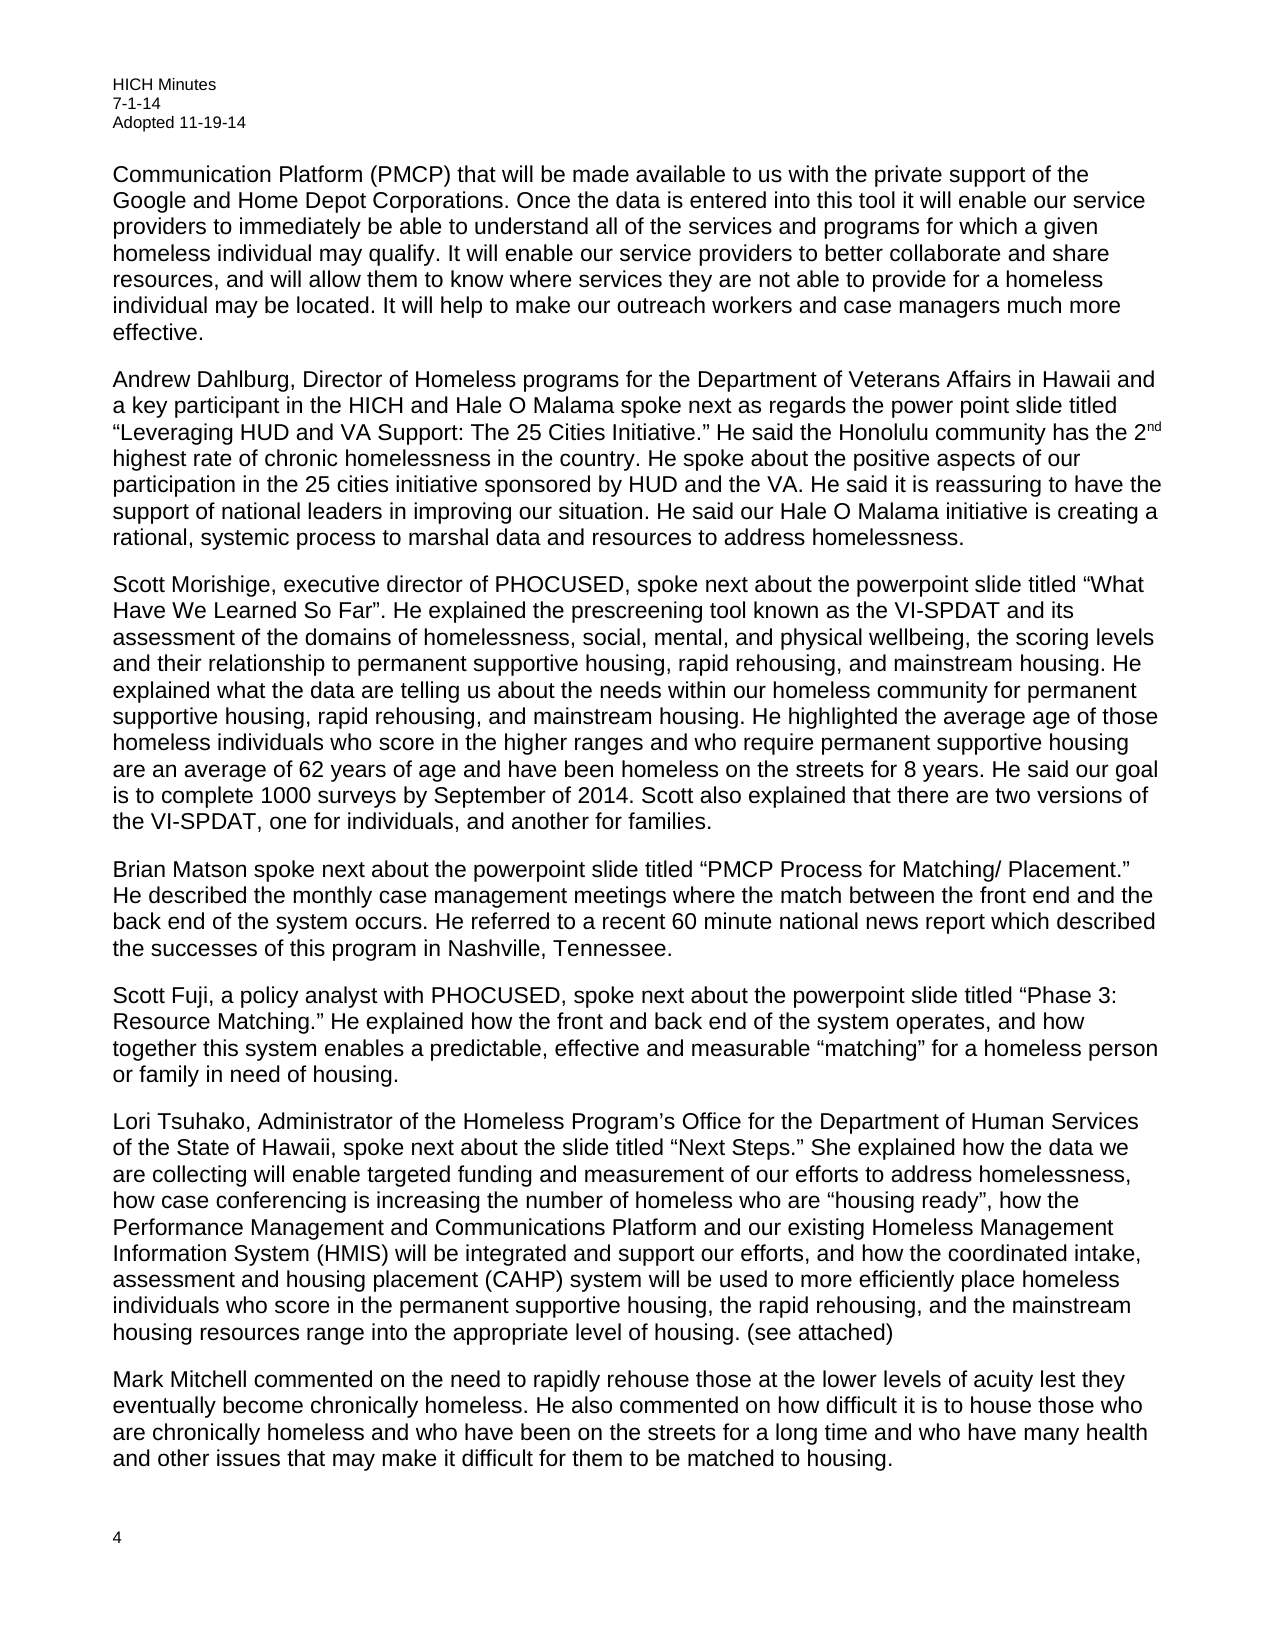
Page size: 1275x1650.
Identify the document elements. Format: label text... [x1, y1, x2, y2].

text Mark Mitchell commented on the need to rapidly rehouse those at the lower levels of acuity lest they eventually become chronically homeless. He also commented on how difficult it is to house those who are chronically homeless and who have been on the streets for a long time and who have many health and other issues that may make it difficult for them to be matched to housing. [112, 1366, 1162, 1471]
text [112, 161, 1162, 345]
text Andrew Dahlburg, Director of Homeless programs for the Department of Veterans Affairs in Hawaii and a key participant in the HICH and Hale O Malama spoke next as regards the power point slide titled “Leveraging HUD and VA Support: The 25 Cities Initiative.” He said the Honolulu community has the 2nd highest rate of chronic homelessness in the country. He spoke about the positive aspects of our participation in the 25 cities initiative sponsored by HUD and the VA. He said it is reassuring to have the support of national leaders in improving our situation. He said our Hale O Malama initiative is creating a rational, systemic process to marshal data and resources to address homelessness. [112, 366, 1162, 550]
text Brian Matson spoke next about the powerpoint slide titled “PMCP Process for Matching/ Placement.” He described the monthly case management meetings where the match between the front end and the back end of the system occurs. He referred to a recent 60 minute national news report which described the successes of this program in Nashville, Tennessee. [112, 856, 1162, 961]
text Lori Tsuhako, Administrator of the Homeless Program’s Office for the Department of Human Services of the State of Hawaii, spoke next about the slide titled “Next Steps.” She explained how the data we are collecting will enable targeted funding and measurement of our efforts to address homelessness, how case conferencing is increasing the number of homeless who are “housing ready”, how the Performance Management and Communications Platform and our existing Homeless Management Information System (HMIS) will be integrated and support our efforts, and how the coordinated intake, assessment and housing placement (CAHP) system will be used to more efficiently place homeless individuals who score in the permanent supportive housing, the rapid rehousing, and the mainstream housing resources range into the appropriate level of housing. (see attached) [112, 1108, 1162, 1345]
text Scott Morishige, executive director of PHOCUSED, spoke next about the powerpoint slide titled “What Have We Learned So Far”. He explained the prescreening tool known as the VI-SPDAT and its assessment of the domains of homelessness, social, mental, and physical wellbeing, the scoring levels and their relationship to permanent supportive housing, rapid rehousing, and mainstream housing. He explained what the data are telling us about the needs within our homeless community for permanent supportive housing, rapid rehousing, and mainstream housing. He highlighted the average age of those homeless individuals who score in the higher ranges and who require permanent supportive housing are an average of 62 years of age and have been homeless on the streets for 8 years. He said our goal is to complete 1000 surveys by September of 2014. Scott also explained that there are two versions of the VI-SPDAT, one for individuals, and another for families. [112, 571, 1162, 835]
text Scott Fuji, a policy analyst with PHOCUSED, spoke next about the powerpoint slide titled “Phase 3: Resource Matching.” He explained how the front and back end of the system operates, and how together this system enables a predictable, effective and measurable “matching” for a homeless person or family in need of housing. [112, 982, 1162, 1087]
